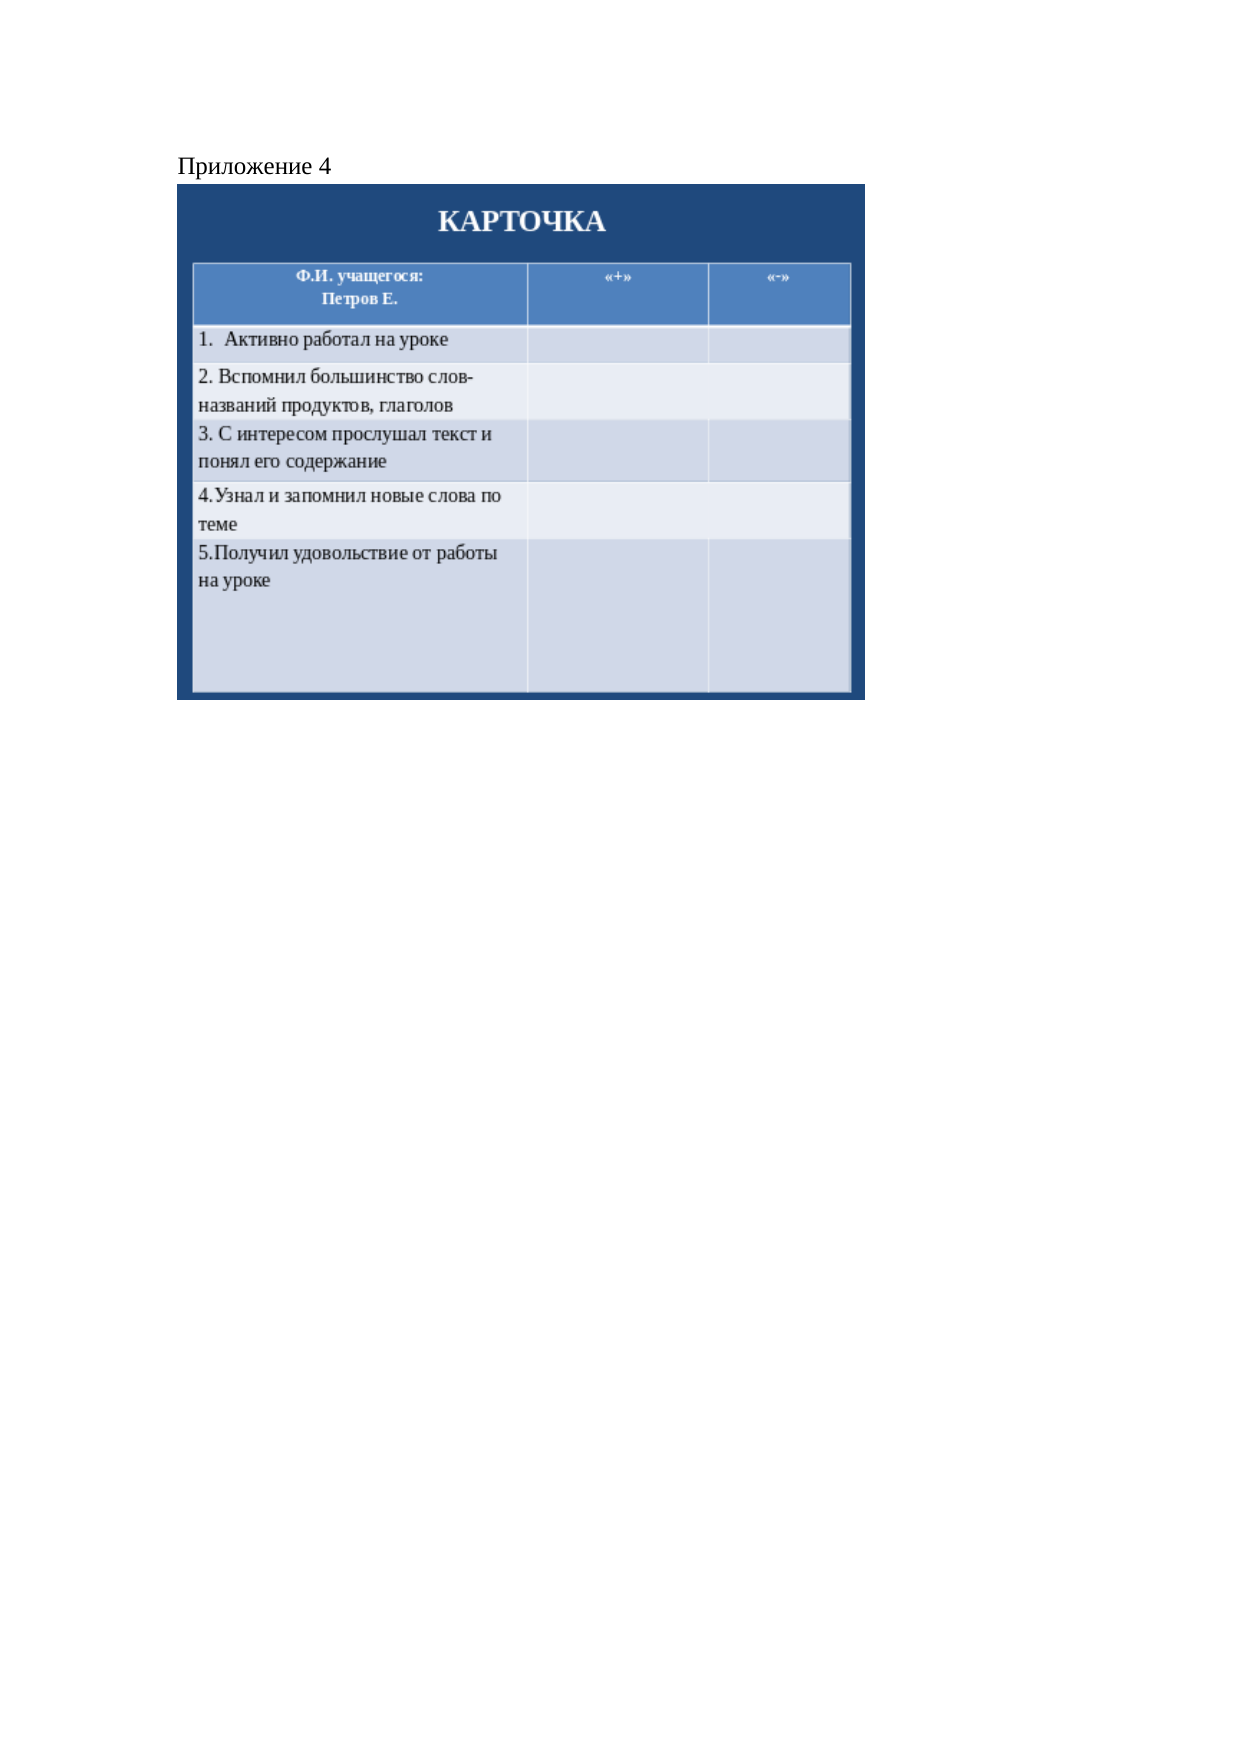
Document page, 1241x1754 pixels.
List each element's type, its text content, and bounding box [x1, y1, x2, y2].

text Приложение 4 [177, 151, 1181, 180]
